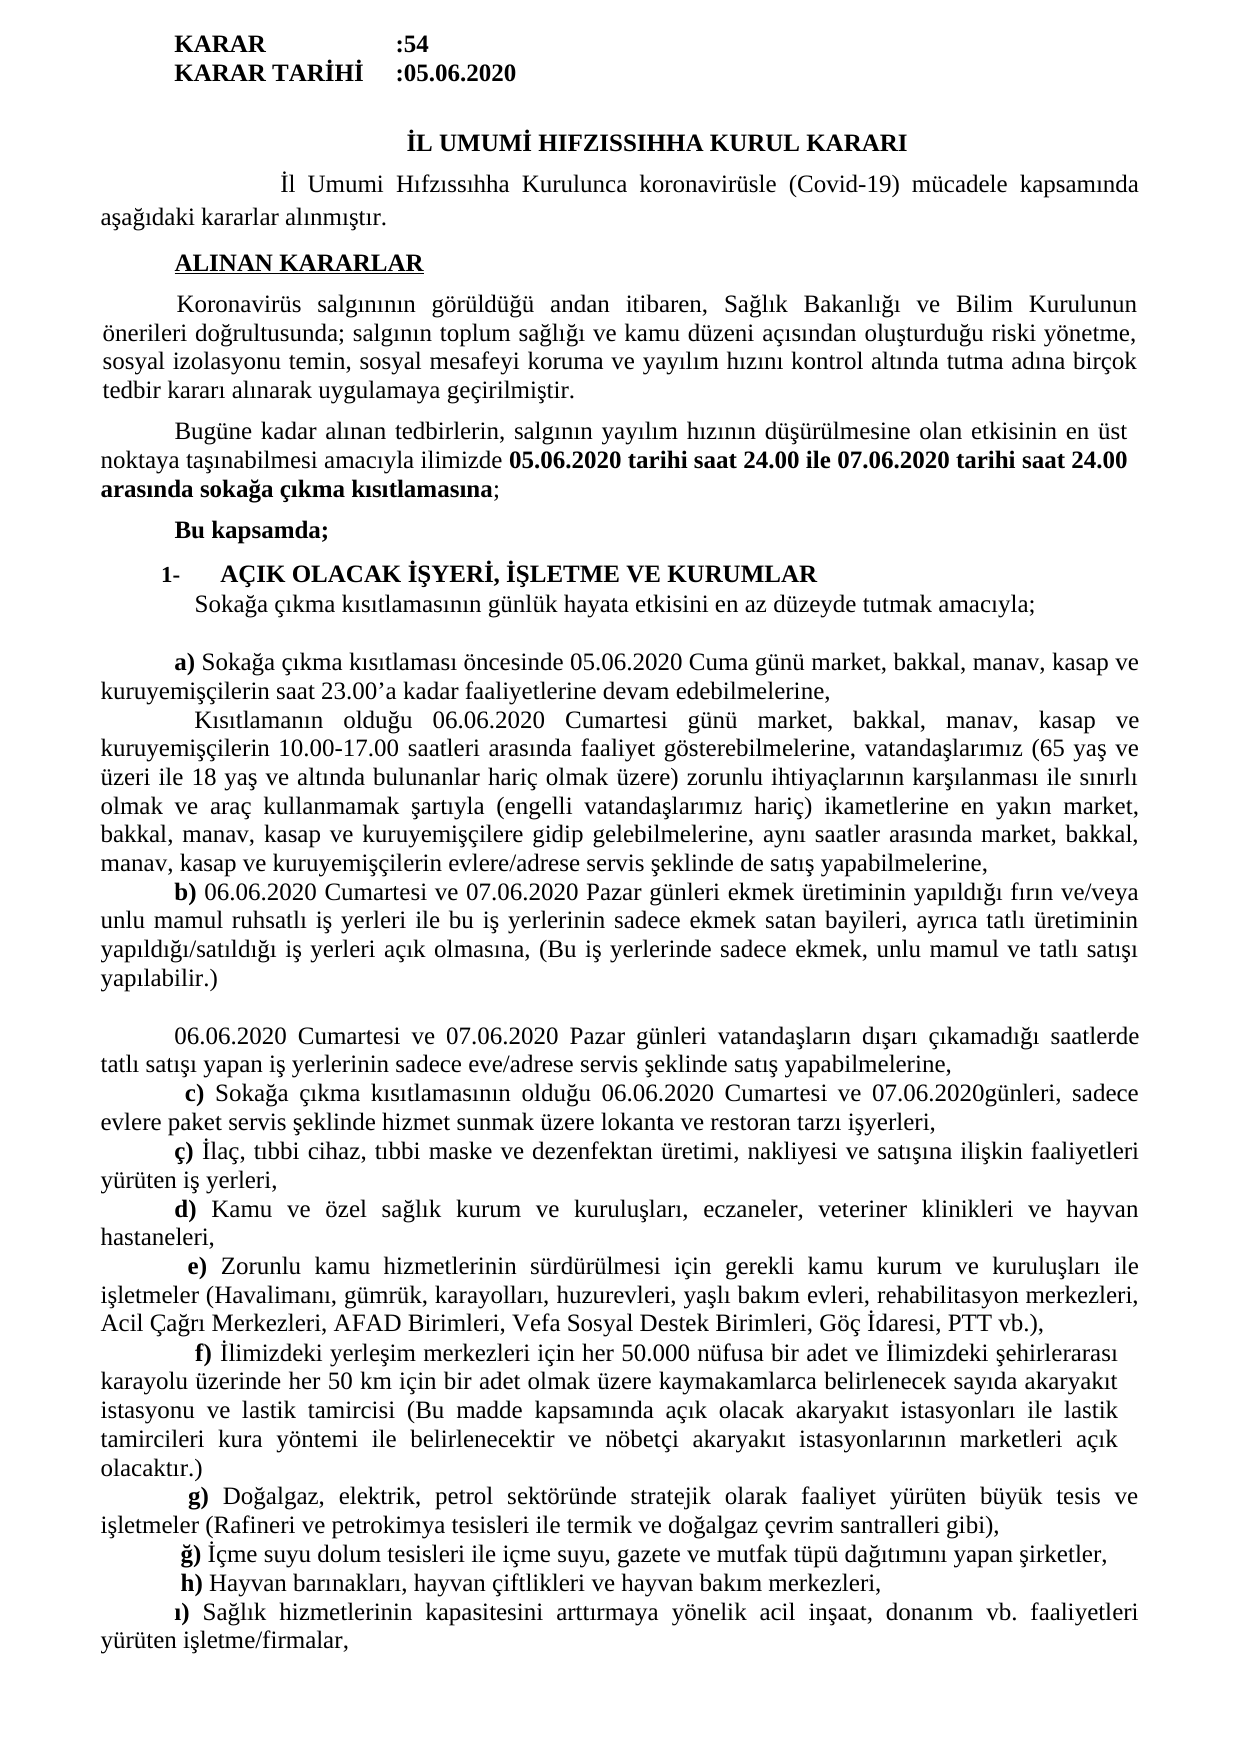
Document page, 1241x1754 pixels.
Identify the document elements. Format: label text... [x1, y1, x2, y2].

text Bu kapsamda; [100, 515, 1128, 544]
text Bugüne kadar alınan tedbirlerin, salgının yayılım hızının düşürülmesine olan etkisinin en üst noktaya taşınabilmesi amacıyla ilimizde 05.06.2020 tarihi saat 24.00 ile 07.06.2020 tarihi saat 24.00 arasında sokağa çıkma kısıtlamasına; [100, 416, 1128, 503]
text c) Sokağa çıkma kısıtlamasının olduğu 06.06.2020 Cumartesi ve 07.06.2020günleri, sadece evlere paket servis şeklinde hizmet sunmak üzere lokanta ve restoran tarzı işyerleri, [100, 1079, 1140, 1136]
subtitle AÇIK OLACAK İŞYERİ, İŞLETME VE KURUMLAR [102, 556, 1140, 589]
text Sokağa çıkma kısıtlamasının günlük hayata etkisini en az düzeyde tutmak amacıyla; [194, 590, 1140, 618]
text 06.06.2020 Cumartesi ve 07.06.2020 Pazar günleri vatandaşların dışarı çıkamadığı saatlerde tatlı satışı yapan iş yerlerinin sadece eve/adrese servis şeklinde satış yapabilmelerine, [100, 1021, 1140, 1078]
text f) İlimizdeki yerleşim merkezleri için her 50.000 nüfusa bir adet ve İlimizdeki şehirlerarası karayolu üzerinde her 50 km için bir adet olmak üzere kaymakamlarca belirlenecek sayıda akaryakıt istasyonu ve lastik tamircisi (Bu madde kapsamında açık olacak akaryakıt istasyonları ile lastik tamircileri kura yöntemi ile belirlenecektir ve nöbetçi akaryakıt istasyonlarının marketleri açık olacaktır.) [100, 1338, 1119, 1481]
text g) Doğalgaz, elektrik, petrol sektöründe stratejik olarak faaliyet yürüten büyük tesis ve işletmeler (Rafineri ve petrokimya tesisleri ile termik ve doğalgaz çevrim santralleri gibi), [100, 1482, 1140, 1539]
text İL UMUMİ HIFZISSIHHA KURUL KARARI [100, 128, 1140, 157]
text d) Kamu ve özel sağlık kurum ve kuruluşları, eczaneler, veteriner klinikleri ve hayvan hastaneleri, [100, 1194, 1140, 1251]
text ı) Sağlık hizmetlerinin kapasitesini arttırmaya yönelik acil inşaat, donanım vb. faaliyetleri yürüten işletme/firmalar, [100, 1597, 1140, 1654]
text ç) İlaç, tıbbi cihaz, tıbbi maske ve dezenfektan üretimi, nakliyesi ve satışına ilişkin faaliyetleri yürüten iş yerleri, [100, 1136, 1140, 1194]
text ğ) İçme suyu dolum tesisleri ile içme suyu, gazete ve mutfak tüpü dağıtımını yapan şirketler, [100, 1539, 1140, 1568]
text h) Hayvan barınakları, hayvan çiftlikleri ve hayvan bakım merkezleri, [100, 1568, 1140, 1597]
text ALINAN KARARLAR [100, 248, 1140, 276]
text Koronavirüs salgınının görüldüğü andan itibaren, Sağlık Bakanlığı ve Bilim Kurulunun önerileri doğrultusunda; salgının toplum sağlığı ve kamu düzeni açısından oluşturduğu riski yönetme, sosyal izolasyonu temin, sosyal mesafeyi koruma ve yayılım hızını kontrol altında tutma adına birçok tedbir kararı alınarak uygulamaya geçirilmiştir. [102, 289, 1138, 404]
text b) 06.06.2020 Cumartesi ve 07.06.2020 Pazar günleri ekmek üretiminin yapıldığı fırın ve/veya unlu mamul ruhsatlı iş yerleri ile bu iş yerlerinin sadece ekmek satan bayileri, ayrıca tatlı üretiminin yapıldığı/satıldığı iş yerleri açık olmasına, (Bu iş yerlerinde sadece ekmek, unlu mamul ve tatlı satışı yapılabilir.) [100, 877, 1140, 992]
text e) Zorunlu kamu hizmetlerinin sürdürülmesi için gerekli kamu kurum ve kuruluşları ile işletmeler (Havalimanı, gümrük, karayolları, huzurevleri, yaşlı bakım evleri, rehabilitasyon merkezleri, Acil Çağrı Merkezleri, AFAD Birimleri, Vefa Sosyal Destek Birimleri, Göç İdaresi, PTT vb.), [100, 1252, 1140, 1338]
text Kısıtlamanın olduğu 06.06.2020 Cumartesi günü market, bakkal, manav, kasap ve kuruyemişçilerin 10.00-17.00 saatleri arasında faaliyet gösterebilmelerine, vatandaşlarımız (65 yaş ve üzeri ile 18 yaş ve altında bulunanlar hariç olmak üzere) zorunlu ihtiyaçlarının karşılanması ile sınırlı olmak ve araç kullanmamak şartıyla (engelli vatandaşlarımız hariç) ikametlerine en yakın market, bakkal, manav, kasap ve kuruyemişçilere gidip gelebilmelerine, aynı saatler arasında market, bakkal, manav, kasap ve kuruyemişçilerin evlere/adrese servis şeklinde de satış yapabilmelerine, [100, 705, 1140, 877]
text a) Sokağa çıkma kısıtlaması öncesinde 05.06.2020 Cuma günü market, bakkal, manav, kasap ve kuruyemişçilerin saat 23.00’a kadar faaliyetlerine devam edebilmelerine, [100, 648, 1140, 705]
text İl Umumi Hıfzıssıhha Kurulunca koronavirüsle (Covid-19) mücadele kapsamında aşağıdaki kararlar alınmıştır. [100, 169, 1140, 231]
